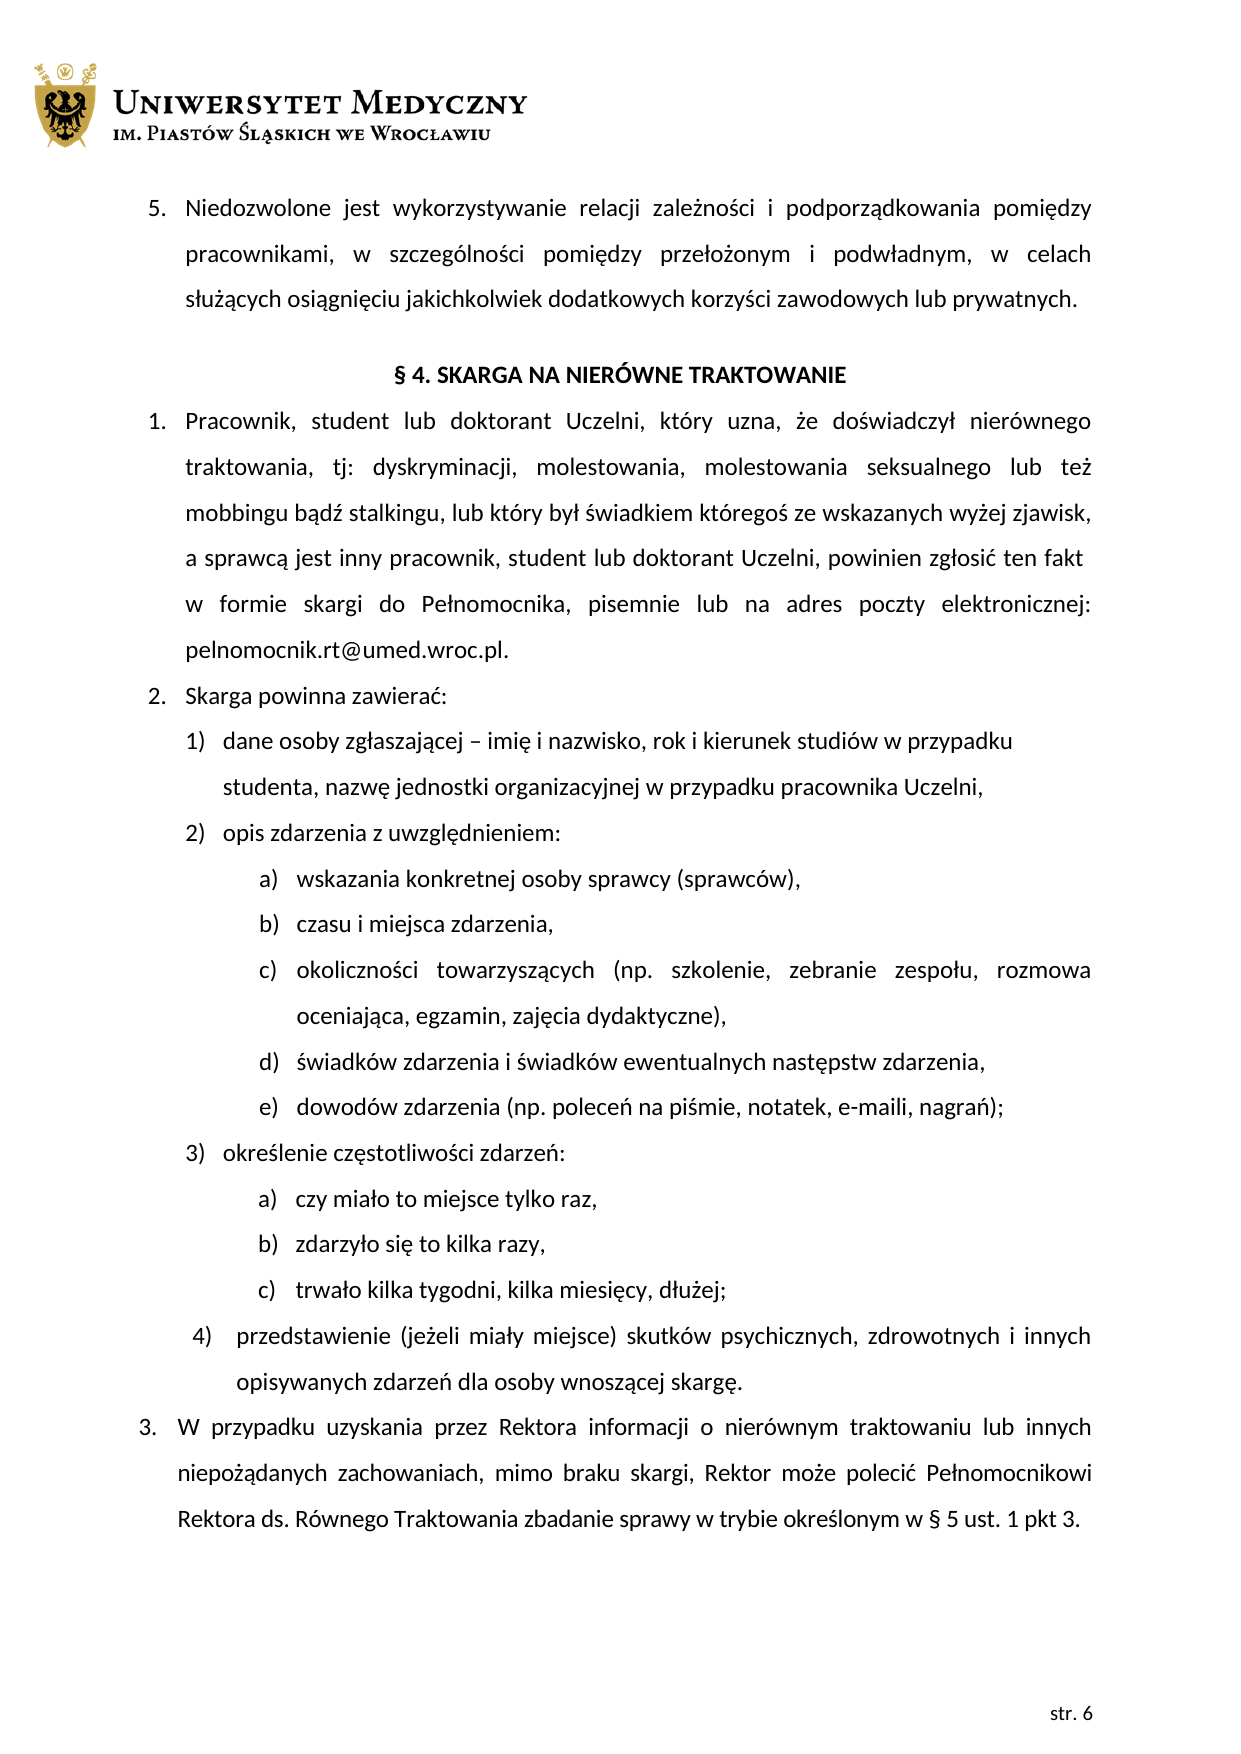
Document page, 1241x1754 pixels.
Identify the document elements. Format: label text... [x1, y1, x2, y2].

subtitle § 4. SKARGA NA NIERÓWNE TRAKTOWANIE [148, 360, 1093, 390]
list dowodów zdarzenia (np. poleceń na piśmie, notatek, e-maili, nagrań); [259, 1091, 1093, 1122]
list Skarga powinna zawierać: [148, 680, 1093, 710]
list wskazania konkretnej osoby sprawcy (sprawców), [259, 863, 1093, 893]
picture [0, 28, 612, 177]
list Pracownik, student lub doktorant Uczelni, który uzna, że doświadczył nierównego traktowania, tj: dyskryminacji, molestowania, molestowania seksualnego lub też mobbingu bądź stalkingu, lub który był świadkiem któregoś ze wskazanych wyżej zjawisk, a sprawcą jest inny pracownik, student lub doktorant Uczelni, powinien zgłosić ten fakt w formie skargi do Pełnomocnika, pisemnie lub na adres poczty elektronicznej: pelnomocnik.rt@umed.wroc.pl. [148, 405, 1093, 664]
list opis zdarzenia z uwzględnieniem: [185, 817, 1093, 847]
list okoliczności towarzyszących (np. szkolenie, zebranie zespołu, rozmowa oceniająca, egzamin, zajęcia dydaktyczne), [259, 954, 1093, 1030]
list dane osoby zgłaszającej – imię i nazwisko, rok i kierunek studiów w przypadku studenta, nazwę jednostki organizacyjnej w przypadku pracownika Uczelni, [185, 726, 1093, 802]
subtitle W przypadku uzyskania przez Rektora informacji o nierównym traktowaniu lub innych niepożądanych zachowaniach, mimo braku skargi, Rektor może polecić Pełnomocnikowi Rektora ds. Równego Traktowania zbadanie sprawy w trybie określonym w § 5 ust. 1 pkt 3. [148, 1411, 1093, 1533]
list przedstawienie (jeżeli miały miejsce) skutków psychicznych, zdrowotnych i innych opisywanych zdarzeń dla osoby wnoszącej skargę. [192, 1320, 1093, 1396]
list Niedozwolone jest wykorzystywanie relacji zależności i podporządkowania pomiędzy pracownikami, w szczególności pomiędzy przełożonym i podwładnym, w celach służących osiągnięciu jakichkolwiek dodatkowych korzyści zawodowych lub prywatnych. [148, 192, 1093, 314]
list czy miało to miejsce tylko raz, [258, 1183, 1093, 1213]
list świadków zdarzenia i świadków ewentualnych następstw zdarzenia, [259, 1046, 1093, 1076]
list czasu i miejsca zdarzenia, [259, 908, 1093, 939]
list określenie częstotliwości zdarzeń: [185, 1137, 1093, 1168]
list zdarzyło się to kilka razy, [258, 1228, 1093, 1259]
list trwało kilka tygodni, kilka miesięcy, dłużej; [258, 1274, 1093, 1305]
